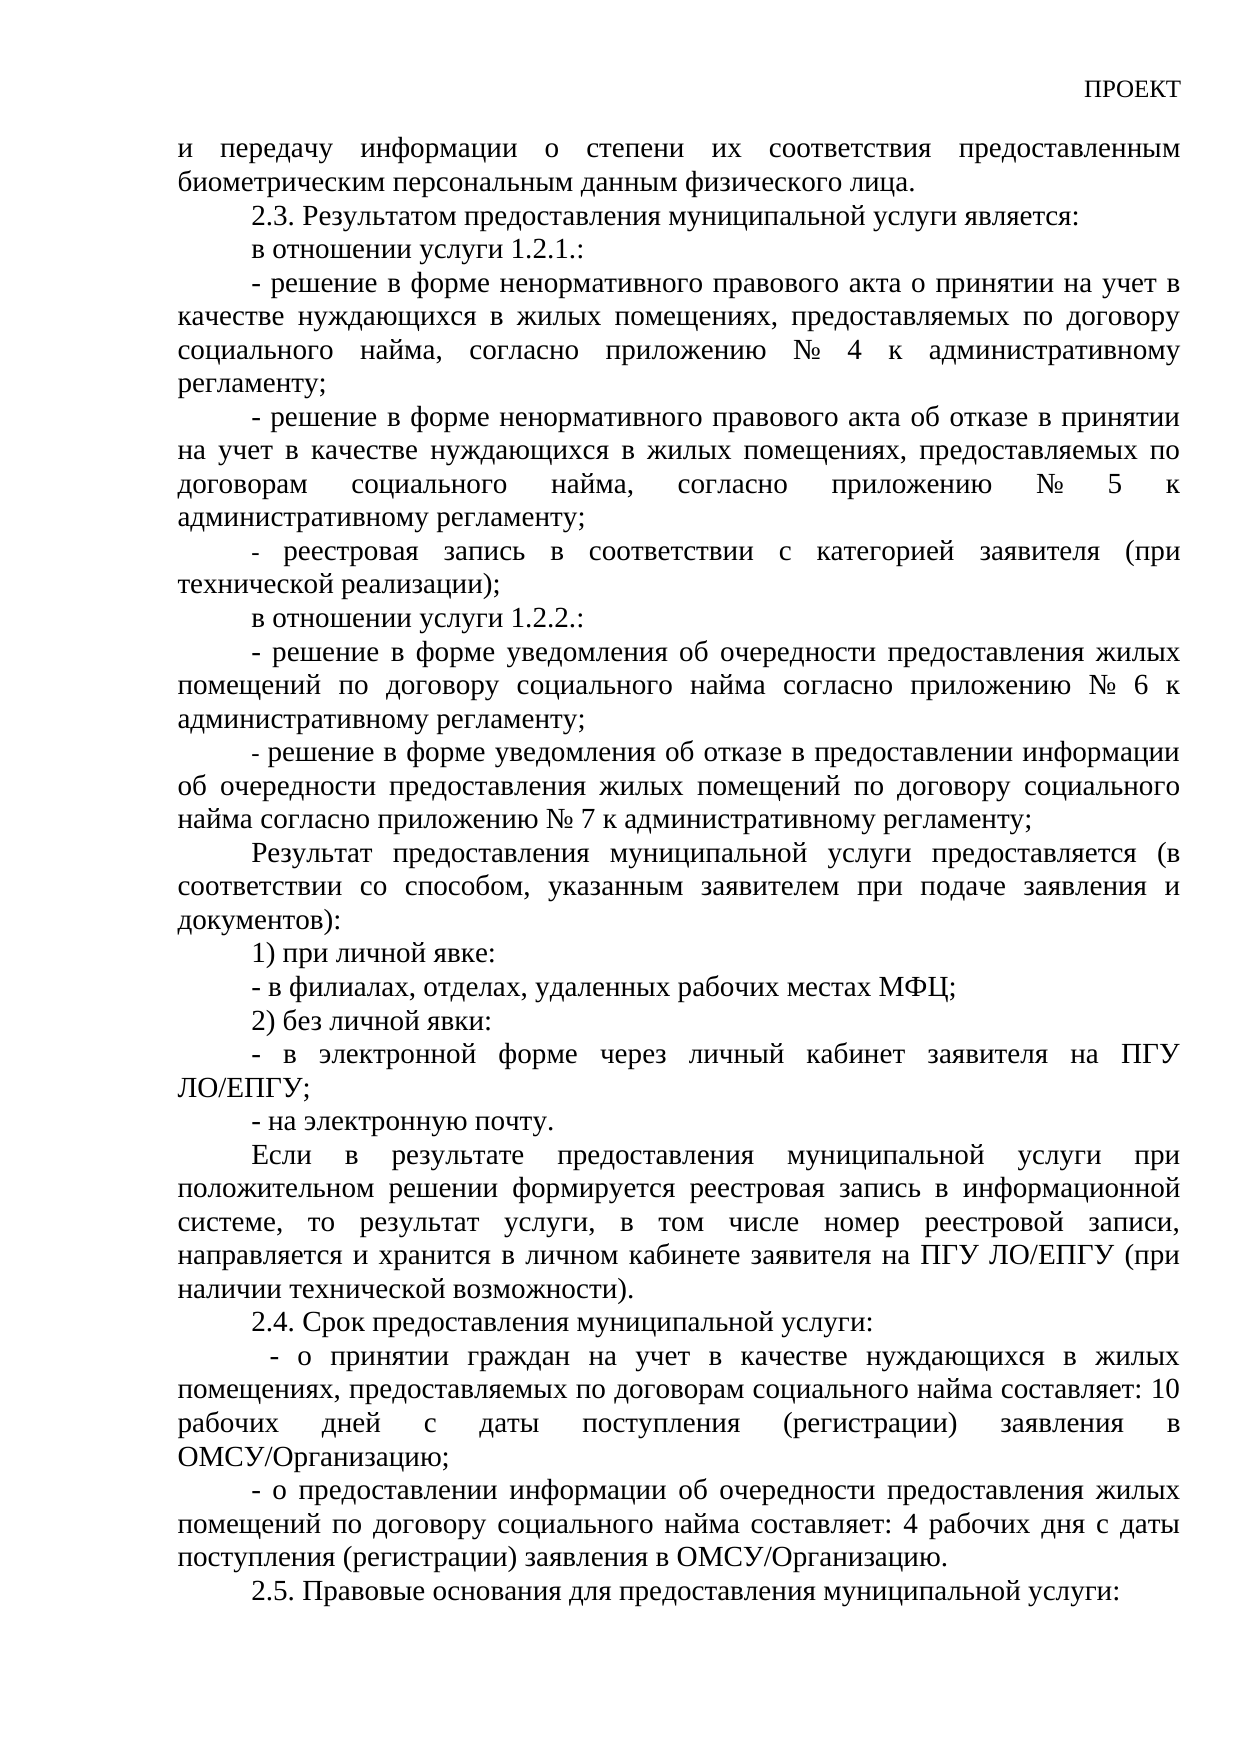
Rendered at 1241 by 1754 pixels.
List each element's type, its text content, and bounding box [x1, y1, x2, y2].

text 2.4. Срок предоставления муниципальной услуги: [177, 1304, 1181, 1338]
text - в филиалах, отделах, удаленных рабочих местах МФЦ; [177, 969, 1181, 1003]
text - решение в форме уведомления об отказе в предоставлении информации об очередности предоставления жилых помещений по договору социального найма согласно приложению № 7 к административному регламенту; [177, 734, 1181, 835]
text - решение в форме уведомления об очередности предоставления жилых помещений по договору социального найма согласно приложению № 6 к административному регламенту; [177, 634, 1181, 734]
text - в электронной форме через личный кабинет заявителя на ПГУ ЛО/ЕПГУ; [177, 1036, 1181, 1103]
text 2.5. Правовые основания для предоставления муниципальной услуги: [177, 1573, 1181, 1606]
text Результат предоставления муниципальной услуги предоставляется (в соответствии со способом, указанным заявителем при подаче заявления и документов): [177, 835, 1181, 936]
text в отношении услуги 1.2.1.: [177, 231, 1181, 265]
text - реестровая запись в соответствии с категорией заявителя (при технической реализации); [177, 533, 1181, 600]
text Если в результате предоставления муниципальной услуги при положительном решении формируется реестровая запись в информационной системе, то результат услуги, в том числе номер реестровой записи, направляется и хранится в личном кабинете заявителя на ПГУ ЛО/ЕПГУ (при наличии технической возможности). [177, 1137, 1181, 1304]
text - решение в форме ненормативного правового акта об отказе в принятии на учет в качестве нуждающихся в жилых помещениях, предоставляемых по договорам социального найма, согласно приложению № 5 к административному регламенту; [177, 399, 1181, 533]
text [177, 131, 1181, 198]
text 2) без личной явки: [177, 1003, 1181, 1036]
text - на электронную почту. [177, 1103, 1181, 1137]
text 1) при личной явке: [177, 936, 1181, 969]
text - решение в форме ненормативного правового акта о принятии на учет в качестве нуждающихся в жилых помещениях, предоставляемых по договору социального найма, согласно приложению № 4 к административному регламенту; [177, 265, 1181, 399]
text 2.3. Результатом предоставления муниципальной услуги является: [177, 198, 1181, 231]
text в отношении услуги 1.2.2.: [177, 600, 1181, 634]
text - о принятии граждан на учет в качестве нуждающихся в жилых помещениях, предоставляемых по договорам социального найма составляет: 10 рабочих дней с даты поступления (регистрации) заявления в ОМСУ/Организацию; [177, 1338, 1181, 1472]
text - о предоставлении информации об очередности предоставления жилых помещений по договору социального найма составляет: 4 рабочих дня с даты поступления (регистрации) заявления в ОМСУ/Организацию. [177, 1472, 1181, 1573]
